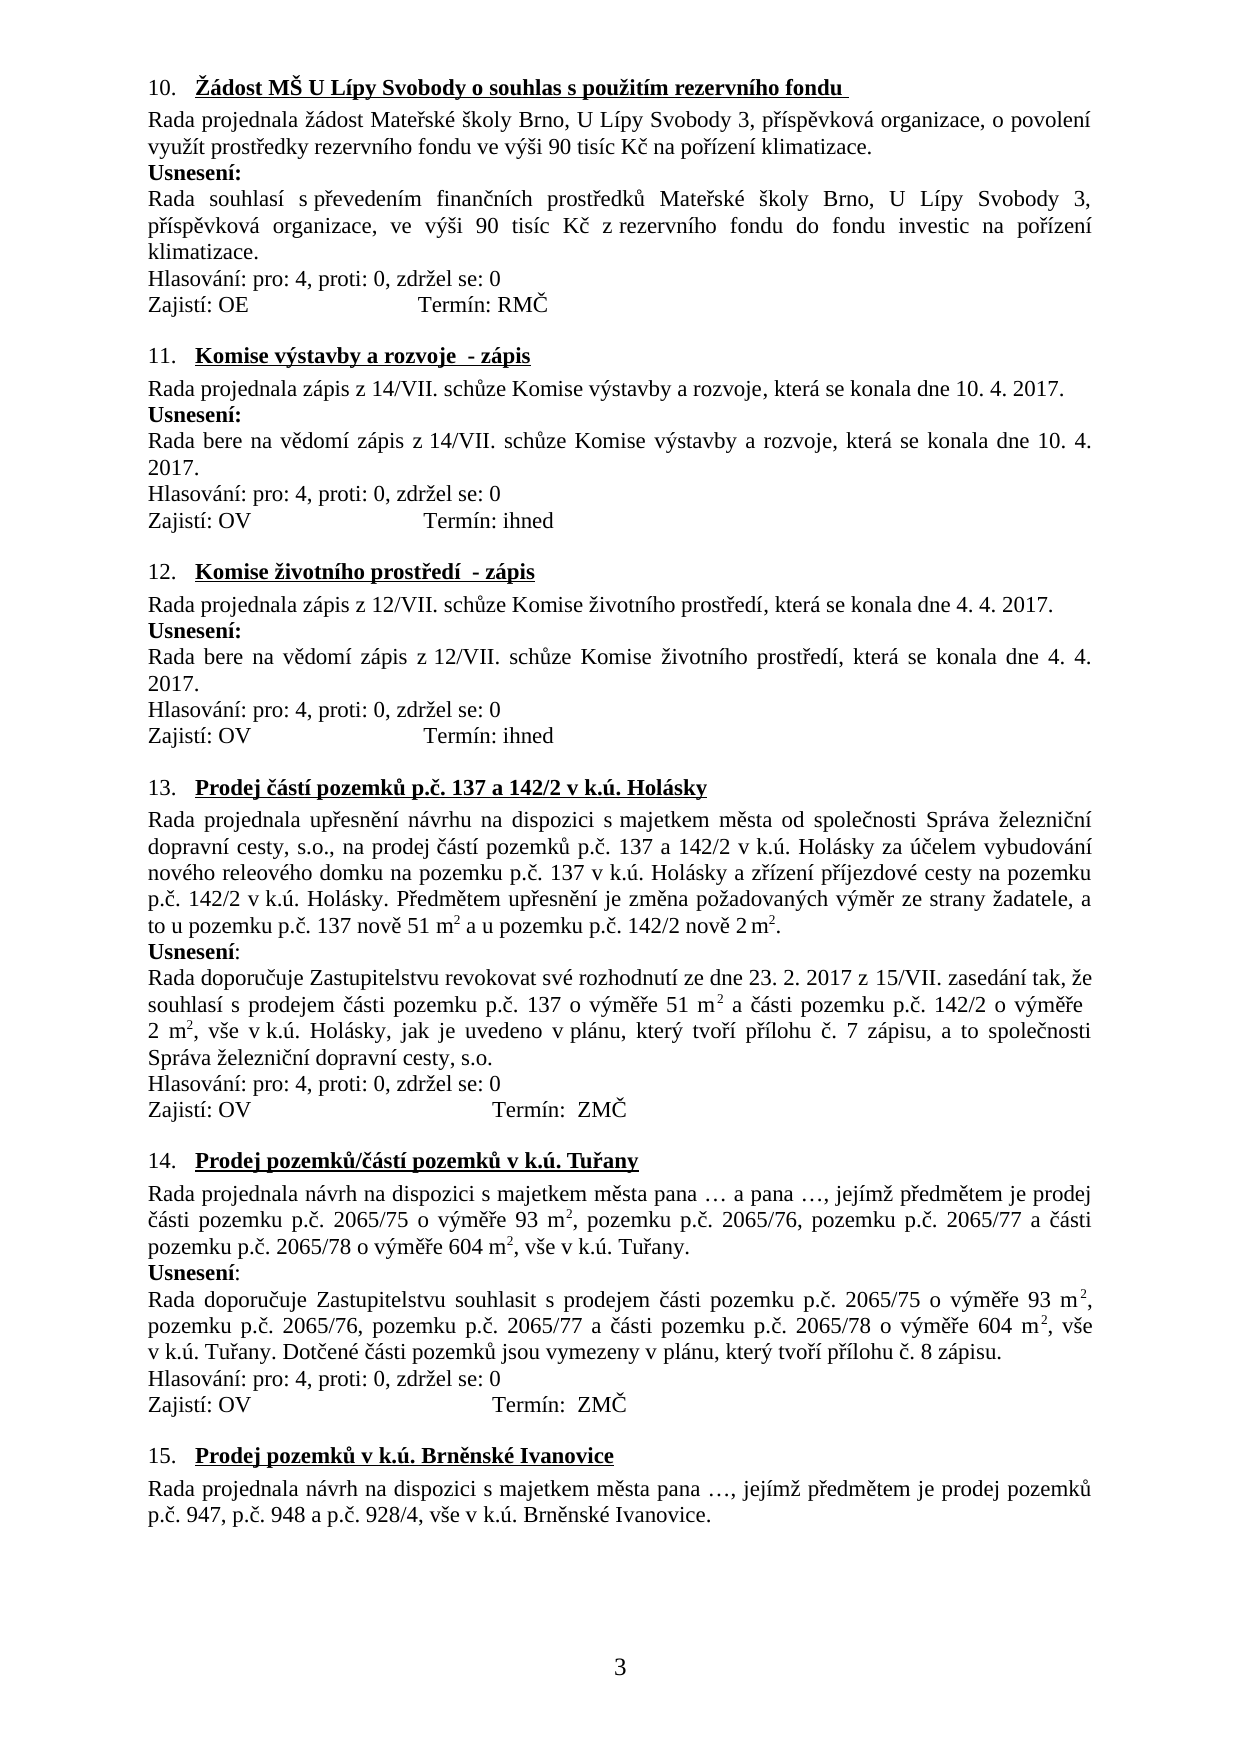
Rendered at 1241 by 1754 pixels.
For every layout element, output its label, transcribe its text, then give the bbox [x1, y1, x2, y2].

subtitle Komise životního prostředí - zápis [148, 558, 1093, 584]
text Rada doporučuje Zastupitelstvu revokovat své rozhodnutí ze dne 23. 2. 2017 z 15/VII. zasedání tak, že souhlasí s prodejem části pozemku p.č. 137 o výměře 51 m2 a části pozemku p.č. 142/2 o výměře 2 m2, vše v k.ú. Holásky, jak je uvedeno v plánu, který tvoří přílohu č. 7 zápisu, a to společnosti Správa železniční dopravní cesty, s.o. [148, 964, 1093, 1070]
text Rada souhlasí s převedením finančních prostředků Mateřské školy Brno, U Lípy Svobody 3, příspěvková organizace, ve výši 90 tisíc Kč z rezervního fondu do fondu investic na pořízení klimatizace. [148, 186, 1093, 264]
text Hlasování: pro: 4, proti: 0, zdržel se: 0 [148, 480, 1093, 507]
subtitle Žádost MŠ U Lípy Svobody o souhlas s použitím rezervního fondu [148, 74, 1093, 100]
text Zajistí: OV Termín: ihned [148, 507, 1093, 533]
text Hlasování: pro: 4, proti: 0, zdržel se: 0 [148, 1070, 1093, 1096]
text Rada projednala zápis z 12/VII. schůze Komise životního prostředí, která se konala dne 4. 4. 2017. [148, 591, 1093, 617]
text Rada projednala upřesnění návrhu na dispozici s majetkem města od společnosti Správa železniční dopravní cesty, s.o., na prodej částí pozemků p.č. 137 a 142/2 v k.ú. Holásky za účelem vybudování nového releového domku na pozemku p.č. 137 v k.ú. Holásky a zřízení příjezdové cesty na pozemku p.č. 142/2 v k.ú. Holásky. Předmětem upřesnění je změna požadovaných výměr ze strany žadatele, a to u pozemku p.č. 137 nově 51 m2 a u pozemku p.č. 142/2 nově 2 m2. [148, 806, 1093, 938]
subtitle Prodej částí pozemků p.č. 137 a 142/2 v k.ú. Holásky [148, 774, 1093, 800]
text Zajistí: OV Termín: ihned [148, 722, 1093, 749]
text Rada bere na vědomí zápis z 14/VII. schůze Komise výstavby a rozvoje, která se konala dne 10. 4. 2017. [148, 428, 1093, 480]
text Usnesení: [148, 1259, 1093, 1286]
text Rada doporučuje Zastupitelstvu souhlasit s prodejem části pozemku p.č. 2065/75 o výměře 93 m2, pozemku p.č. 2065/76, pozemku p.č. 2065/77 a části pozemku p.č. 2065/78 o výměře 604 m2, vše v k.ú. Tuřany. Dotčené části pozemků jsou vymezeny v plánu, který tvoří přílohu č. 8 zápisu. [148, 1286, 1093, 1365]
text Usnesení: [148, 159, 1093, 186]
subtitle Prodej pozemků v k.ú. Brněnské Ivanovice [148, 1442, 1093, 1469]
text Usnesení: [148, 401, 1093, 428]
text Hlasování: pro: 4, proti: 0, zdržel se: 0 [148, 696, 1093, 722]
text Rada projednala žádost Mateřské školy Brno, U Lípy Svobody 3, příspěvková organizace, o povolení využít prostředky rezervního fondu ve výši 90 tisíc Kč na pořízení klimatizace. [148, 106, 1093, 159]
text Hlasování: pro: 4, proti: 0, zdržel se: 0 [148, 264, 1093, 291]
subtitle Prodej pozemků/částí pozemků v k.ú. Tuřany [148, 1148, 1093, 1174]
text Hlasování: pro: 4, proti: 0, zdržel se: 0 [148, 1365, 1093, 1391]
subtitle Komise výstavby a rozvoje - zápis [148, 342, 1093, 369]
text Rada projednala návrh na dispozici s majetkem města pana … a pana …, jejímž předmětem je prodej části pozemku p.č. 2065/75 o výměře 93 m2, pozemku p.č. 2065/76, pozemku p.č. 2065/77 a části pozemku p.č. 2065/78 o výměře 604 m2, vše v k.ú. Tuřany. [148, 1180, 1093, 1259]
text Usnesení: [148, 617, 1093, 643]
text Zajistí: OV Termín: ZMČ [148, 1096, 1093, 1123]
text Zajistí: OV Termín: ZMČ [148, 1391, 1093, 1417]
text Rada projednala zápis z 14/VII. schůze Komise výstavby a rozvoje, která se konala dne 10. 4. 2017. [148, 375, 1093, 401]
text Rada projednala návrh na dispozici s majetkem města pana …, jejímž předmětem je prodej pozemků p.č. 947, p.č. 948 a p.č. 928/4, vše v k.ú. Brněnské Ivanovice. [148, 1475, 1093, 1528]
text Zajistí: OE Termín: RMČ [148, 291, 1093, 317]
text Usnesení: [148, 938, 1093, 964]
text Rada bere na vědomí zápis z 12/VII. schůze Komise životního prostředí, která se konala dne 4. 4. 2017. [148, 643, 1093, 696]
